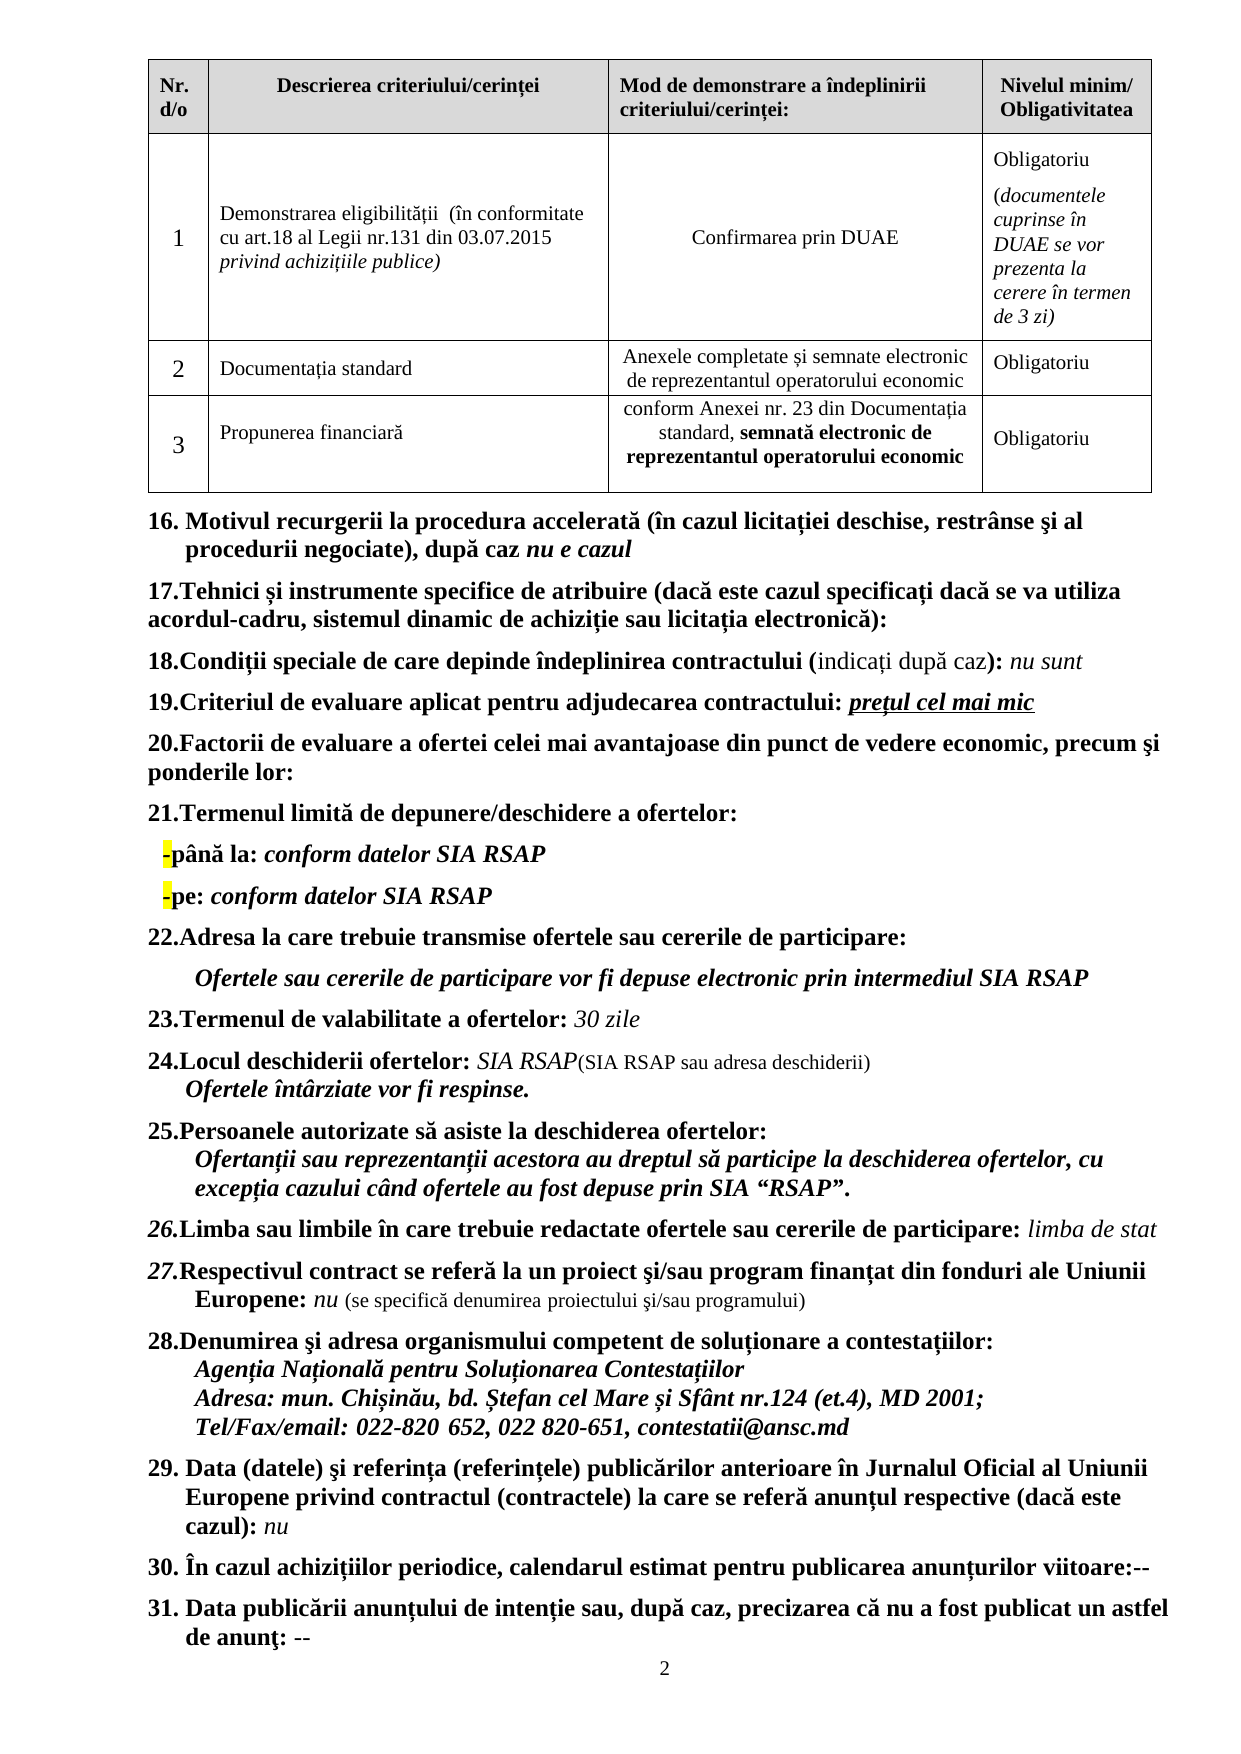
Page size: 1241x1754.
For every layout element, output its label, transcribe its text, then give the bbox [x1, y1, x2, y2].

list Tehnici și instrumente specifice de atribuire (dacă este cazul specificați dacă se va utiliza acordul-cadru, sistemul dinamic de achiziție sau licitația electronică): [148, 576, 1181, 633]
table_cell Documentația standard [209, 341, 608, 395]
table_header Nr. d/o [149, 60, 208, 133]
list Data publicării anunțului de intenție sau, după caz, precizarea că nu a fost publicat un astfel de anunţ: -- [148, 1593, 1181, 1651]
list În cazul achizițiilor periodice, calendarul estimat pentru publicarea anunțurilor viitoare:-- [148, 1552, 1181, 1581]
table_cell Obligatoriu [983, 396, 1151, 492]
list Limba sau limbile în care trebuie redactate ofertele sau cererile de participare: limba de stat [148, 1214, 1181, 1243]
table_cell Obligatoriu (documentele cuprinse în DUAE se vor prezenta la cerere în termen de 3 zi) [983, 134, 1151, 340]
text Tel/Fax/email: 022-820 652, 022 820-651, contestatii@ansc.md [356, 1412, 1181, 1441]
table_cell 3 [149, 396, 208, 492]
text Adresa: mun. Chișinău, bd. Ștefan cel Mare și Sfânt nr.124 (et.4), MD 2001; [194, 1383, 1181, 1412]
table_cell conform Anexei nr. 23 din Documentația standard, semnată electronic de reprezentantul operatorului economic [609, 396, 982, 492]
text Tel/Fax/email: 022-820 652, 022 820-651, contestatii@ansc.md [194, 1412, 349, 1441]
table_cell Propunerea financiară [209, 396, 608, 492]
list Respectivul contract se referă la un proiect şi/sau program finanțat din fonduri ale Uniunii Europene: nu (se specifică denumirea proiectului şi/sau programului) [148, 1256, 1181, 1313]
list Termenul de valabilitate a ofertelor: 30 zile [148, 1004, 1181, 1033]
list Factorii de evaluare a ofertei celei mai avantajoase din punct de vedere economic, precum şi ponderile lor: [148, 728, 1181, 786]
text Agenția Națională pentru Soluționarea Contestațiilor [194, 1354, 1181, 1383]
text Ofertele sau cererile de participare vor fi depuse electronic prin intermediul SIA RSAP [194, 963, 1181, 992]
list până la: conform datelor SIA RSAP [162, 839, 1181, 868]
list Motivul recurgerii la procedura accelerată (în cazul licitației deschise, restrânse şi al procedurii negociate), după caz nu e cazul [148, 506, 1181, 563]
table_cell 2 [149, 341, 208, 395]
list Condiții speciale de care depinde îndeplinirea contractului (indicați după caz): nu sunt [148, 646, 1181, 674]
table_cell Obligatoriu [983, 341, 1151, 395]
table_cell 1 [149, 134, 208, 340]
list Adresa la care trebuie transmise ofertele sau cererile de participare: [148, 922, 1181, 951]
table_cell Anexele completate și semnate electronic de reprezentantul operatorului economic [609, 341, 982, 395]
table_header Mod de demonstrare a îndeplinirii criteriului/cerinței: [609, 60, 982, 133]
list Criteriul de evaluare aplicat pentru adjudecarea contractului: prețul cel mai mic [148, 687, 1181, 716]
list Denumirea şi adresa organismului competent de soluționare a contestațiilor: [148, 1326, 1181, 1354]
list pe: conform datelor SIA RSAP [172, 881, 1181, 909]
table_header Nivelul minim/ Obligativitatea [983, 60, 1151, 133]
list Ofertele întârziate vor fi respinse. [185, 1074, 1181, 1103]
table_cell Demonstrarea eligibilității (în conformitate cu art.18 al Legii nr.131 din 03.07.2015 privind achizițiile publice) [209, 134, 608, 340]
list Locul deschiderii ofertelor: SIA RSAP(SIA RSAP sau adresa deschiderii) [148, 1046, 1181, 1074]
list Persoanele autorizate să asiste la deschiderea ofertelor: Ofertanții sau reprezentanții acestora au dreptul să participe la deschiderea ofertelor, cu excepția cazului când ofertele au fost depuse prin SIA “RSAP”. [148, 1116, 1181, 1202]
list Data (datele) şi referința (referințele) publicărilor anterioare în Jurnalul Oficial al Uniunii Europene privind contractul (contractele) la care se referă anunțul respective (dacă este cazul): nu [148, 1453, 1181, 1539]
table_cell Confirmarea prin DUAE [609, 134, 982, 340]
list Termenul limită de depunere/deschidere a ofertelor: [148, 798, 1181, 827]
table_header Descrierea criteriului/cerinței [209, 60, 608, 133]
